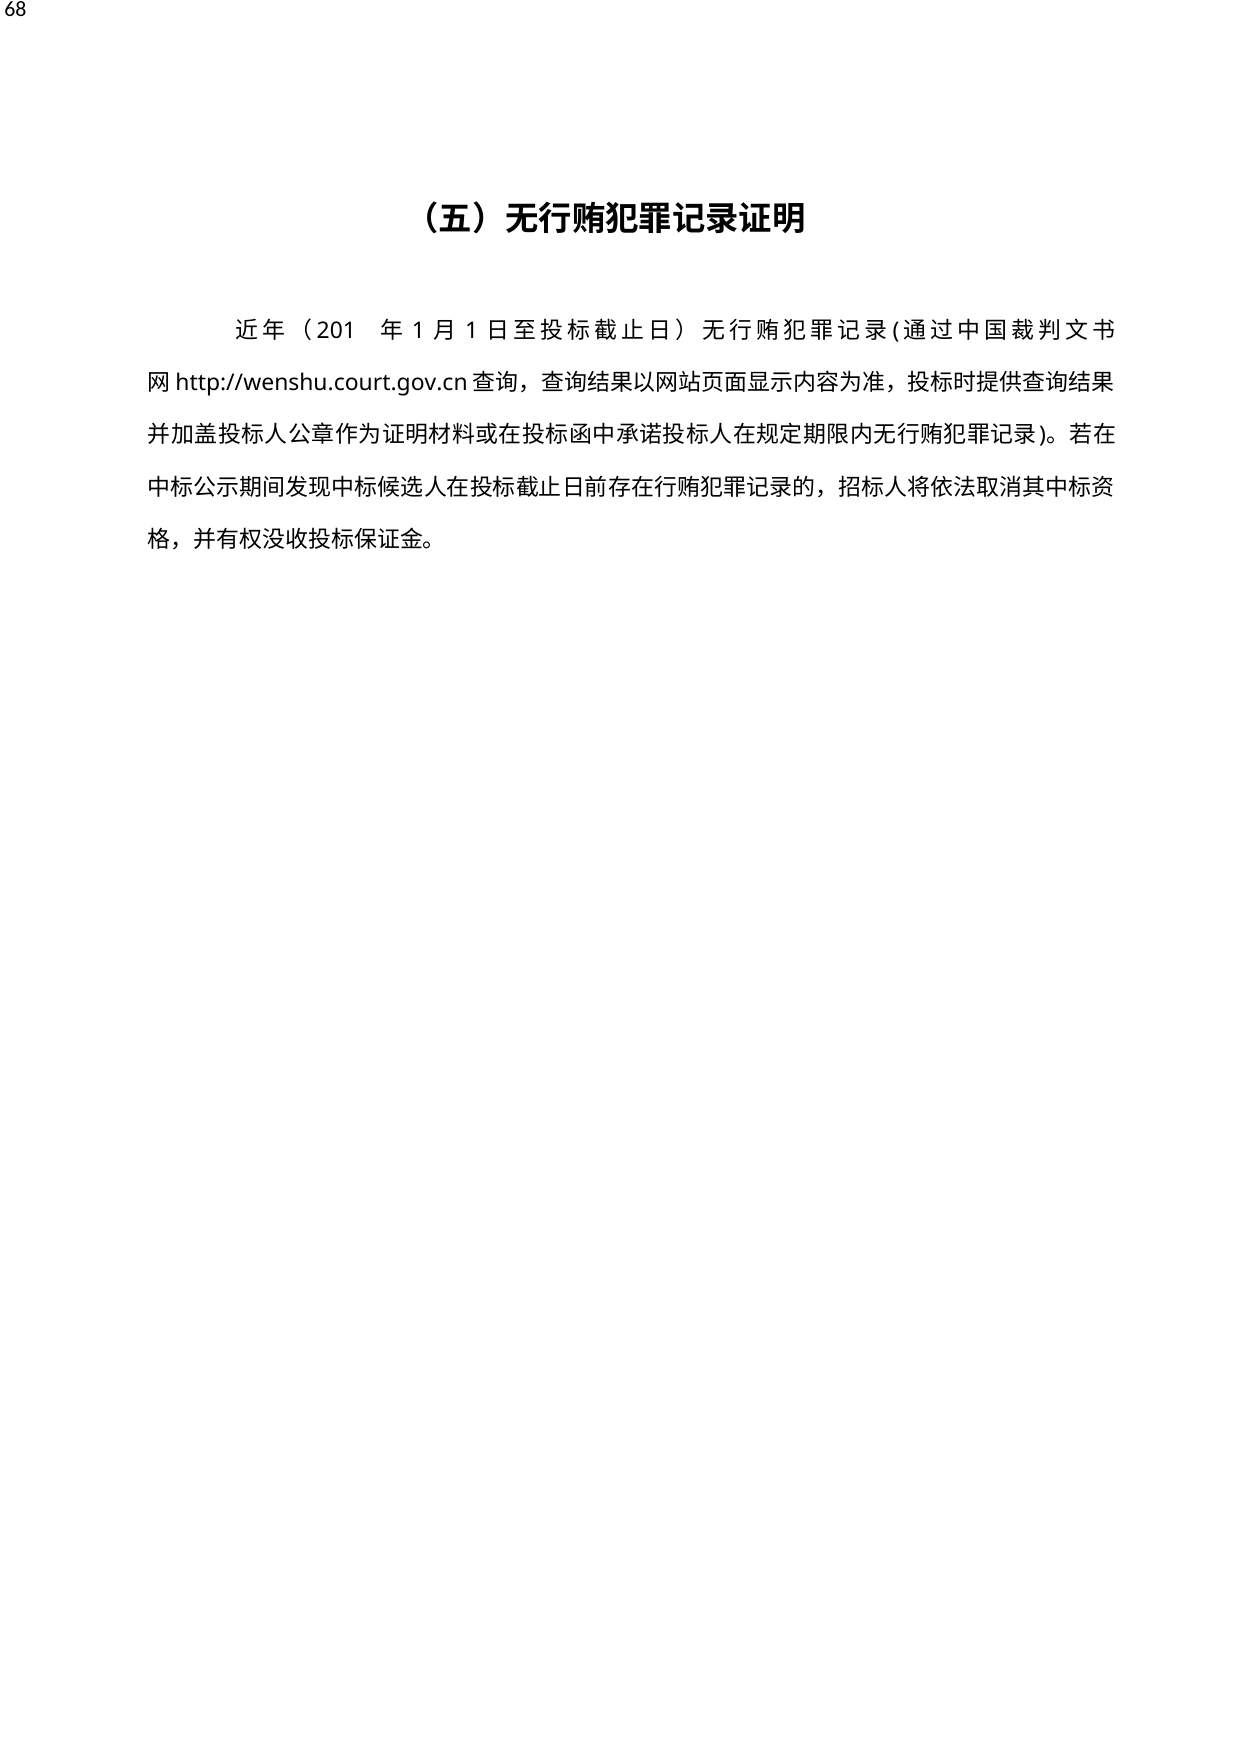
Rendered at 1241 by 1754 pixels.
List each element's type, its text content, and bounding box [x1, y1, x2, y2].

text （五）无行贿犯罪记录证明 [92, 192, 1118, 240]
text 近年（201 年1月1日至投标截止日）无行贿犯罪记录(通过中国裁判文书网http://wenshu.court.gov.cn查询，查询结果以网站页面显示内容为准，投标时提供查询结果并加盖投标人公章作为证明材料或在投标函中承诺投标人在规定期限内无行贿犯罪记录)。若在中标公示期间发现中标候选人在投标截止日前存在行贿犯罪记录的，招标人将依法取消其中标资格，并有权没收投标保证金。 [148, 310, 1116, 554]
